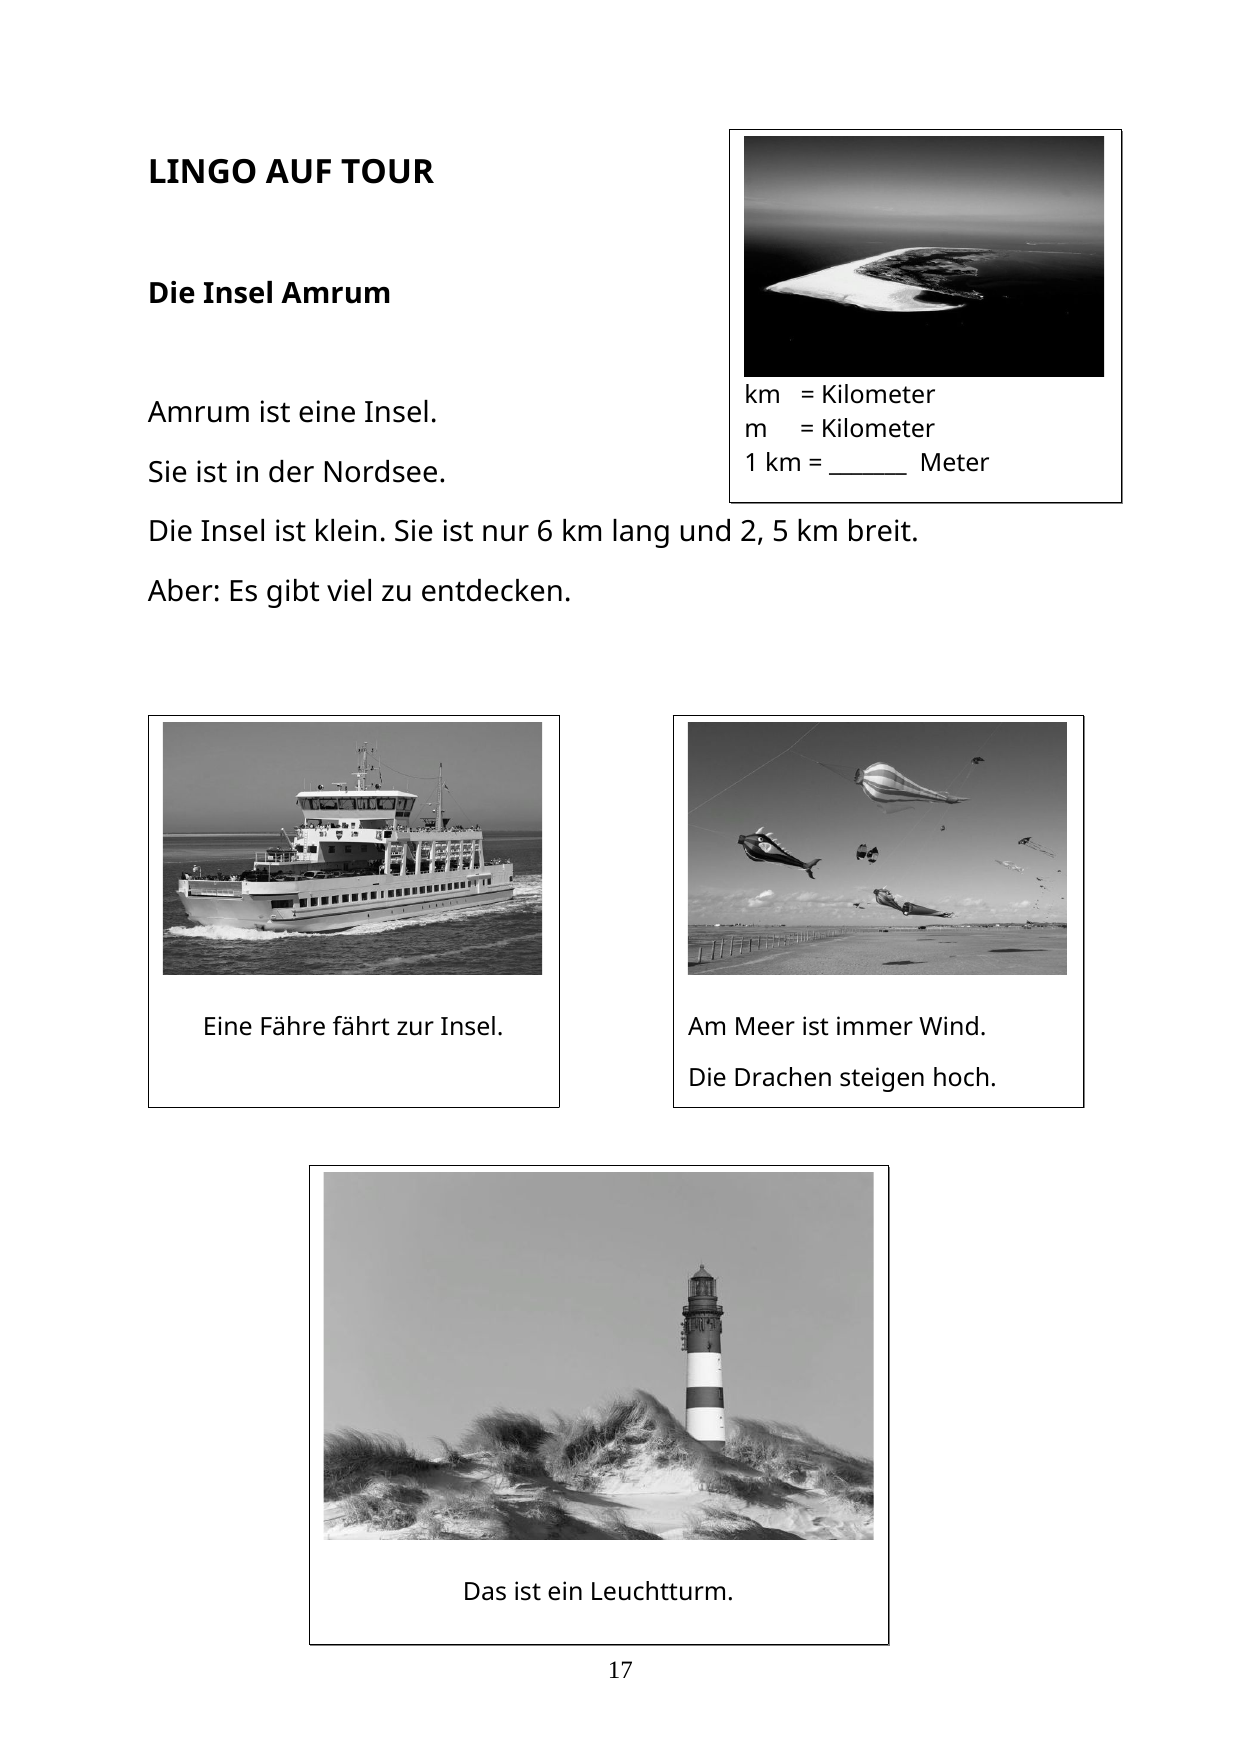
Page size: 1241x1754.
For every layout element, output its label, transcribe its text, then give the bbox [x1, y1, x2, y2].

text Aber: Es gibt viel zu entdecken. [148, 570, 1092, 610]
text Die Insel ist klein. Sie ist nur 6 km lang und 2, 5 km breit. [148, 511, 1092, 550]
picture [687, 722, 1067, 975]
picture [744, 136, 1105, 377]
text Die Insel Amrum [148, 272, 729, 312]
picture [162, 722, 543, 975]
text Sie ist in der Nordsee. [148, 451, 729, 491]
text Amrum ist eine Insel. [148, 392, 729, 431]
picture [323, 1172, 874, 1540]
text LINGO AUF TOUR [148, 148, 729, 193]
